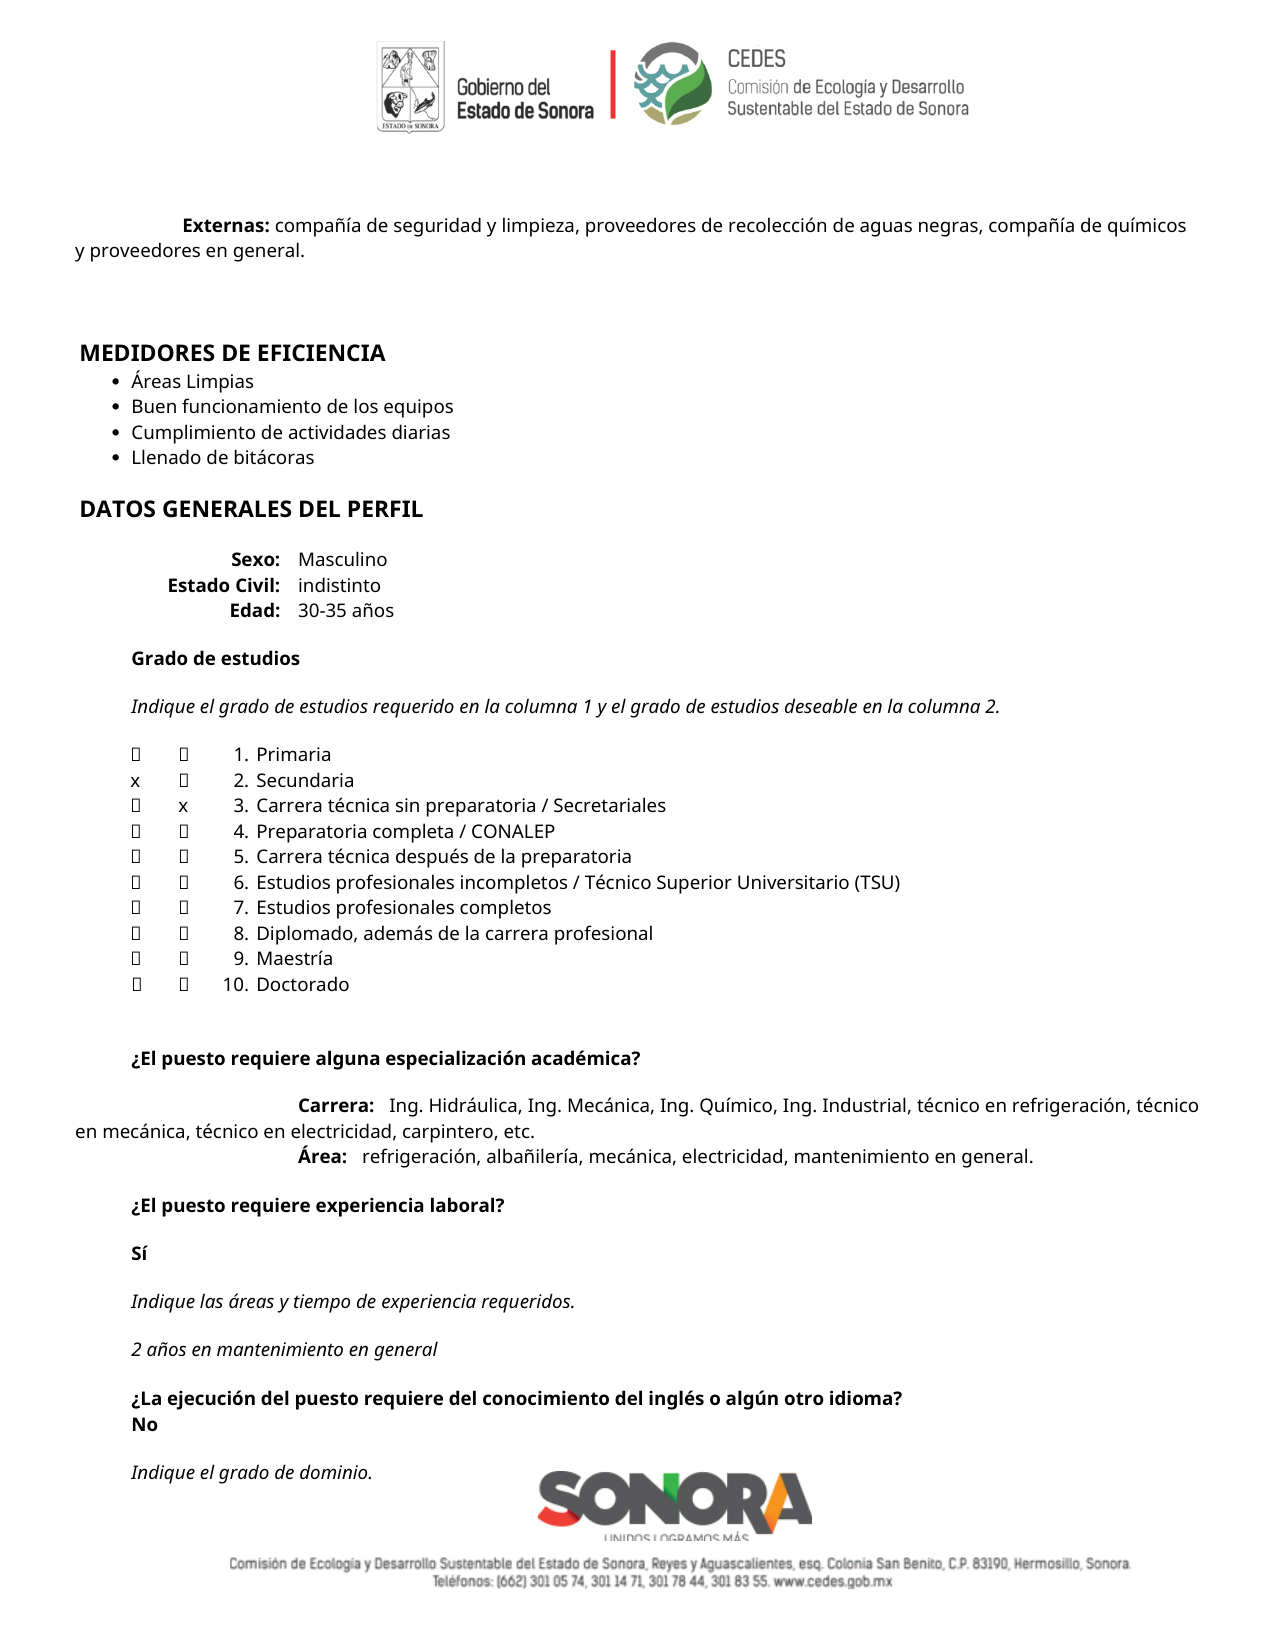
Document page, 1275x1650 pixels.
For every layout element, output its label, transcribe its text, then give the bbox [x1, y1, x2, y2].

text Indique el grado de dominio. [75, 1459, 1200, 1485]
text Edad: 30-35 años [75, 597, 1200, 623]
list Llenado de bitácoras [112, 445, 1200, 470]
text Indique las áreas y tiempo de experiencia requeridos. [75, 1288, 1200, 1313]
text   1. Primaria [75, 742, 1200, 767]
text   6. Estudios profesionales incompletos / Técnico Superior Universitario (TSU) [75, 869, 1200, 895]
text Estado Civil: indistinto [75, 572, 1200, 597]
text   4. Preparatoria completa / CONALEP [75, 818, 1200, 844]
text ¿El puesto requiere experiencia laboral? [75, 1192, 1200, 1217]
text   8. Diplomado, además de la carrera profesional [75, 920, 1200, 946]
text Carrera: Ing. Hidráulica, Ing. Mecánica, Ing. Químico, Ing. Industrial, técnico en refrigeración, técnico en mecánica, técnico en electricidad, carpintero, etc. [75, 1093, 1200, 1144]
picture [229, 1553, 1133, 1591]
text Externas: compañía de seguridad y limpieza, proveedores de recolección de aguas negras, compañía de químicos y proveedores en general. [75, 212, 1200, 263]
text Sexo: Masculino [75, 546, 1200, 572]
text MEDIDORES DE EFICIENCIA [75, 337, 1200, 368]
text   7. Estudios profesionales completos [75, 895, 1200, 920]
text   9. Maestría [75, 946, 1200, 971]
text ¿El puesto requiere alguna especialización académica? [75, 1045, 1200, 1070]
text Sí [75, 1240, 1200, 1265]
text Área: refrigeración, albañilería, mecánica, electricidad, mantenimiento en general. [75, 1144, 1200, 1169]
picture [537, 1471, 812, 1541]
text   5. Carrera técnica después de la preparatoria [75, 844, 1200, 869]
text DATOS GENERALES DEL PERFIL [75, 493, 1200, 524]
text x  2. Secundaria [75, 767, 1200, 793]
text Grado de estudios [75, 646, 1200, 671]
list Áreas Limpias [112, 368, 1200, 394]
text   10. Doctorado [75, 971, 1200, 997]
text No [75, 1411, 1200, 1437]
text ¿La ejecución del puesto requiere del conocimiento del inglés o algún otro idioma? [75, 1386, 1200, 1411]
picture [376, 41, 970, 134]
list Buen funcionamiento de los equipos [112, 394, 1200, 419]
text  x 3. Carrera técnica sin preparatoria / Secretariales [75, 793, 1200, 818]
list Cumplimiento de actividades diarias [112, 419, 1200, 445]
text 2 años en mantenimiento en general [75, 1336, 1200, 1361]
text Indique el grado de estudios requerido en la columna 1 y el grado de estudios deseable en la columna 2. [75, 693, 1200, 719]
